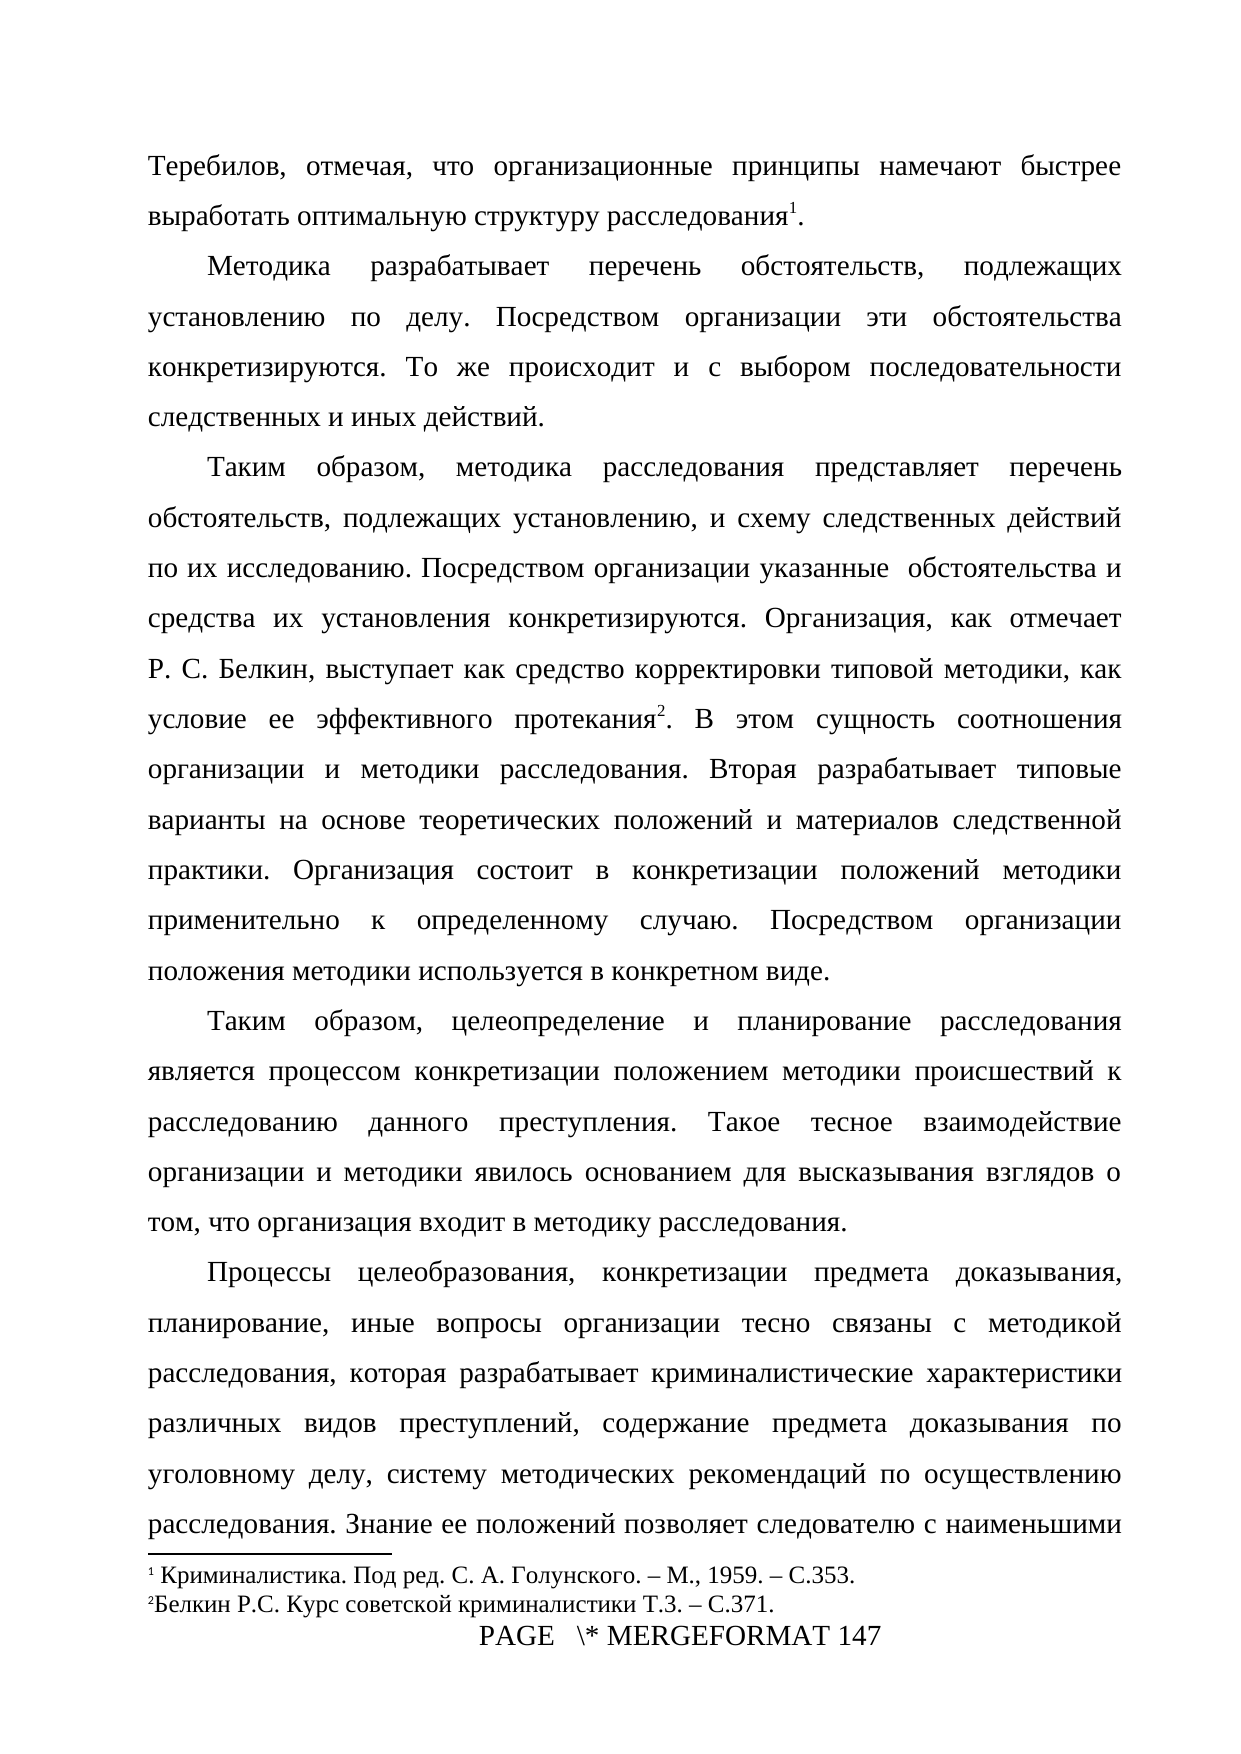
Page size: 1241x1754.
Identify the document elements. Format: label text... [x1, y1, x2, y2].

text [148, 148, 1122, 232]
text Методика разрабатывает перечень обстоятельств, подлежащих установлению по делу. Посредством организации эти обстоятельства конкретизируются. То же происходит и с выбором последовательности следственных и иных действий. [148, 248, 1122, 433]
text Таким образом, методика расследования представляет перечень обстоятельств, подлежащих установлению, и схему следственных действий по их исследованию. Посредством организации указанные обстоятельства и средства их установления конкретизируются. Организация, как отмечает Р. С. Белкин, выступает как средство корректировки типовой методики, как условие ее эффективного протекания. В этом сущность соотношения организации и методики расследования. Вторая разрабатывает типовые варианты на основе теоретических положений и материалов следственной практики. Организация состоит в конкретизации положений методики применительно к определенному случаю. Посредством организации положения методики используется в конкретном виде. [148, 449, 1122, 986]
text Таким образом, целеопределение и планирование расследования является процессом конкретизации положением методики происшествий к расследованию данного преступления. Такое тесное взаимодействие организации и методики явилось основанием для высказывания взглядов о том, что организация входит в методику расследования. [148, 1003, 1122, 1238]
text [148, 1254, 1122, 1540]
